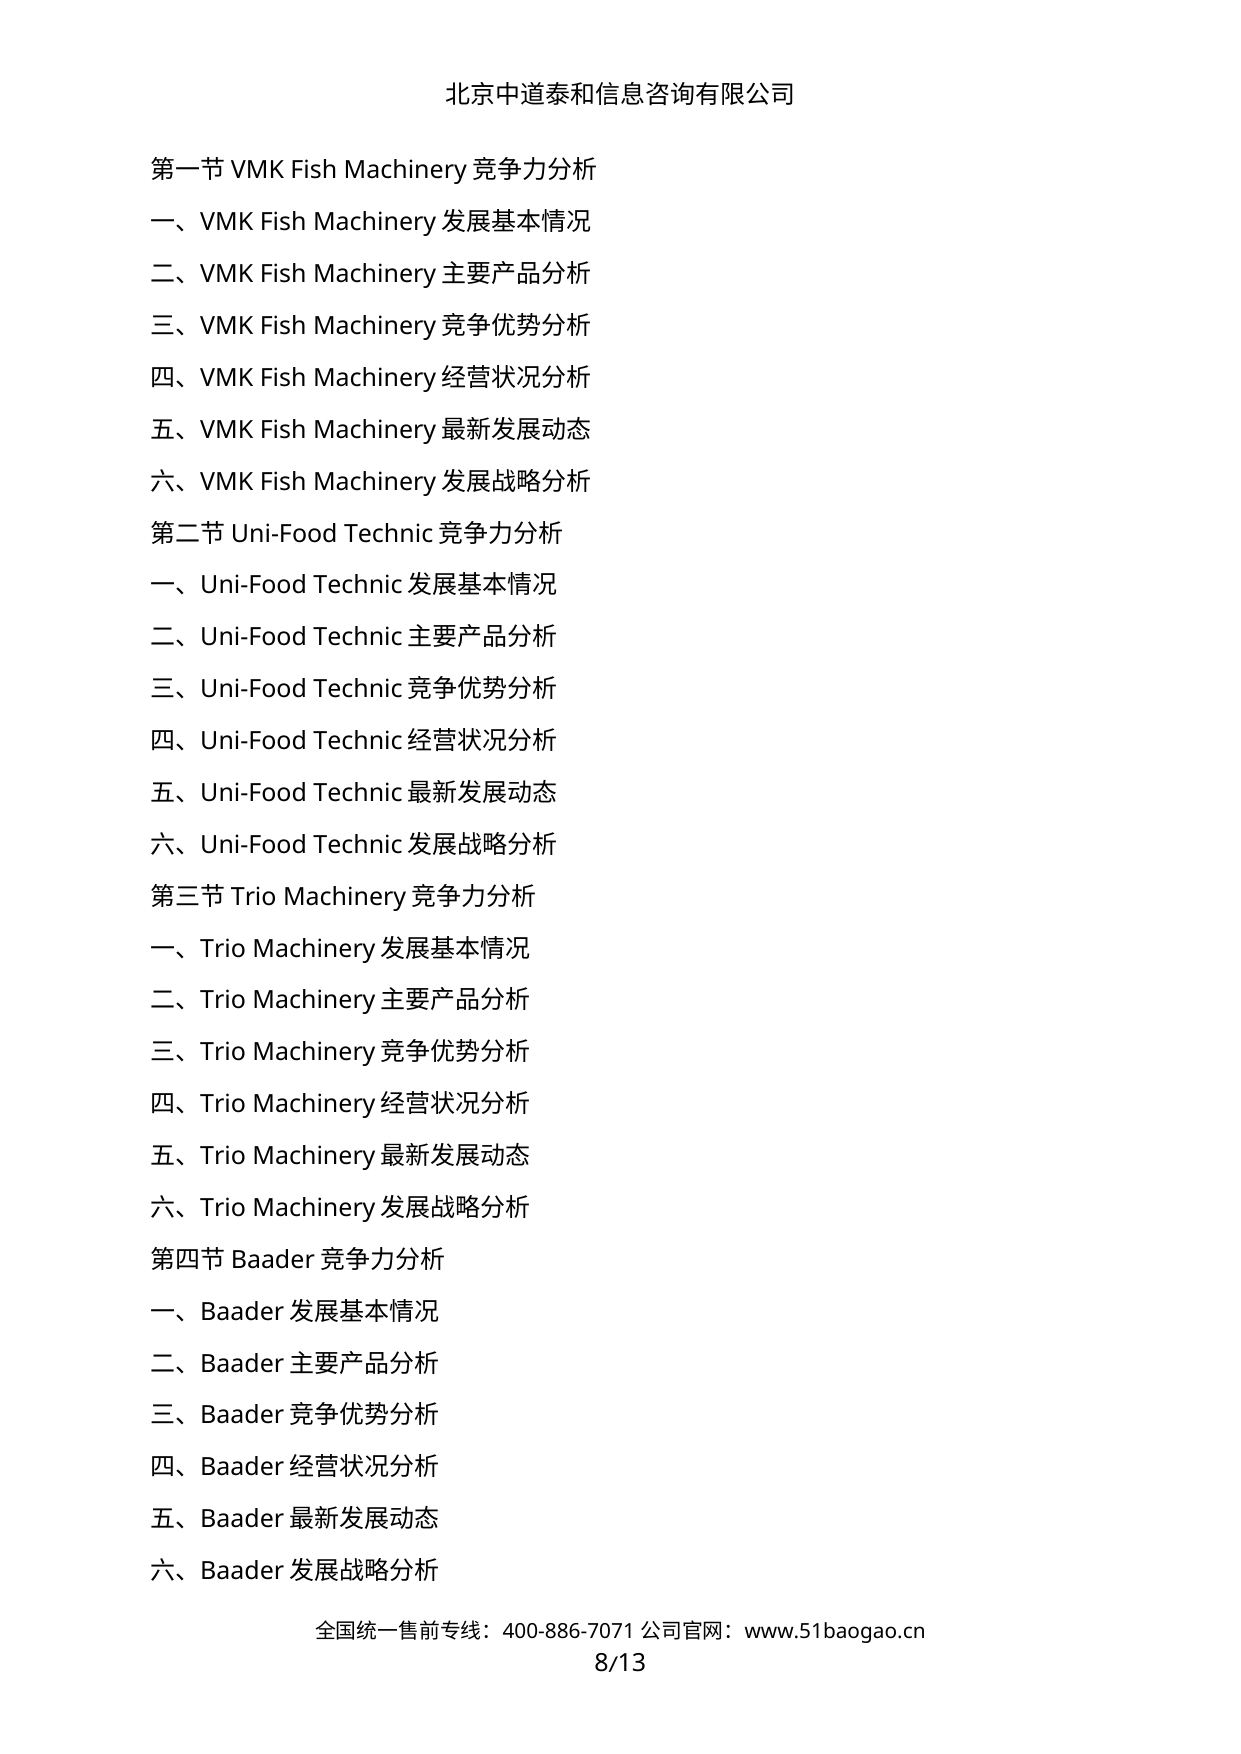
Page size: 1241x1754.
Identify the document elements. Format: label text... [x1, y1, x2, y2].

text 二、Baader主要产品分析 [150, 1343, 1090, 1379]
text 三、Trio Machinery竞争优势分析 [150, 1032, 1090, 1068]
text 四、VMK Fish Machinery经营状况分析 [150, 357, 1090, 394]
text 第一节 VMK Fish Machinery竞争力分析 [150, 150, 1090, 186]
text 第四节 Baader竞争力分析 [150, 1239, 1090, 1276]
text 四、Baader经营状况分析 [150, 1447, 1090, 1483]
text 五、VMK Fish Machinery最新发展动态 [150, 409, 1090, 446]
text 五、Baader最新发展动态 [150, 1499, 1090, 1535]
text 四、Uni-Food Technic经营状况分析 [150, 721, 1090, 757]
text 一、VMK Fish Machinery发展基本情况 [150, 202, 1090, 238]
text 六、Trio Machinery发展战略分析 [150, 1187, 1090, 1224]
text 二、Trio Machinery主要产品分析 [150, 980, 1090, 1016]
text 三、Uni-Food Technic竞争优势分析 [150, 669, 1090, 705]
text 四、Trio Machinery经营状况分析 [150, 1084, 1090, 1120]
text 第二节 Uni-Food Technic竞争力分析 [150, 513, 1090, 549]
text 六、VMK Fish Machinery发展战略分析 [150, 461, 1090, 497]
text 三、Baader竞争优势分析 [150, 1395, 1090, 1431]
text 二、VMK Fish Machinery主要产品分析 [150, 254, 1090, 290]
text 六、Baader发展战略分析 [150, 1551, 1090, 1587]
text 一、Uni-Food Technic发展基本情况 [150, 565, 1090, 601]
text 五、Uni-Food Technic最新发展动态 [150, 772, 1090, 809]
text 一、Baader发展基本情况 [150, 1291, 1090, 1327]
text 六、Uni-Food Technic发展战略分析 [150, 824, 1090, 861]
text 三、VMK Fish Machinery竞争优势分析 [150, 306, 1090, 342]
text 第三节 Trio Machinery竞争力分析 [150, 876, 1090, 912]
text 二、Uni-Food Technic主要产品分析 [150, 617, 1090, 653]
text 一、Trio Machinery发展基本情况 [150, 928, 1090, 964]
text 五、Trio Machinery最新发展动态 [150, 1136, 1090, 1172]
